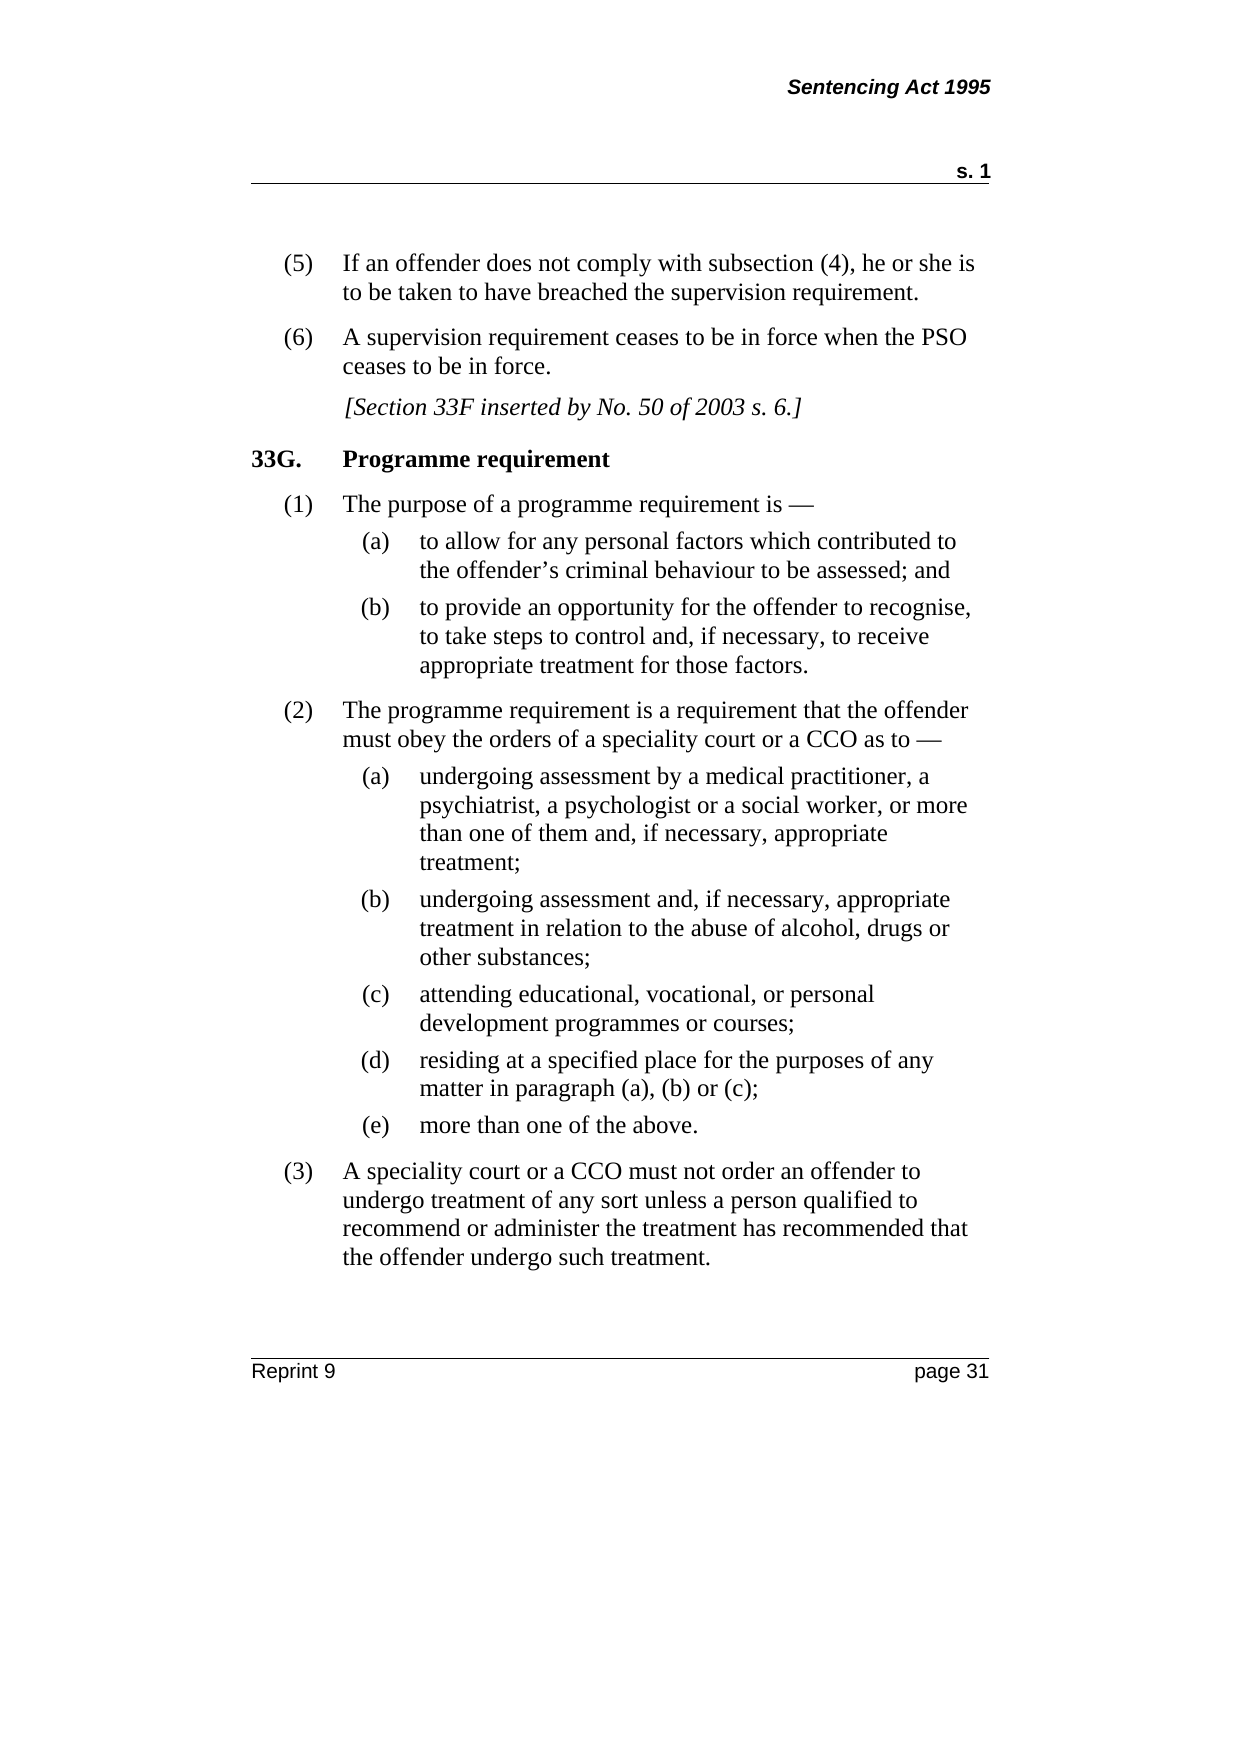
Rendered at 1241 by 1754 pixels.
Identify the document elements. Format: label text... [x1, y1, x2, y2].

text (a) undergoing assessment by a medical practitioner, a psychiatrist, a psychologist or a social worker, or more than one of them and, if necessary, appropriate treatment; [251, 761, 989, 876]
text (2) The programme requirement is a requirement that the offender must obey the orders of a speciality court or a CCO as to — [251, 695, 989, 753]
text (3) A speciality court or a CCO must not order an offender to undergo treatment of any sort unless a person qualified to recommend or administer the treatment has recommended that the offender undergo such treatment. [251, 1156, 989, 1271]
text (5) If an offender does not comply with subsection (4), he or she is to be taken to have breached the supervision requirement. [251, 248, 989, 306]
text (1) The purpose of a programme requirement is — [251, 489, 989, 518]
text (a) to allow for any personal factors which contributed to the offender’s criminal behaviour to be assessed; and [251, 526, 989, 584]
text [Section 33F inserted by No. 50 of 2003 s. 6.] [251, 392, 989, 421]
text (d) residing at a specified place for the purposes of any matter in paragraph (a), (b) or (c); [251, 1045, 989, 1102]
text (b) undergoing assessment and, if necessary, appropriate treatment in relation to the abuse of alcohol, drugs or other substances; [251, 884, 989, 971]
subtitle 33G. Programme requirement [251, 444, 989, 473]
text (c) attending educational, vocational, or personal development programmes or courses; [251, 979, 989, 1036]
text (e) more than one of the above. [251, 1111, 989, 1139]
text (6) A supervision requirement ceases to be in force when the PSO ceases to be in force. [251, 322, 989, 380]
text (b) to provide an opportunity for the offender to recognise, to take steps to control and, if necessary, to receive appropriate treatment for those factors. [251, 592, 989, 678]
